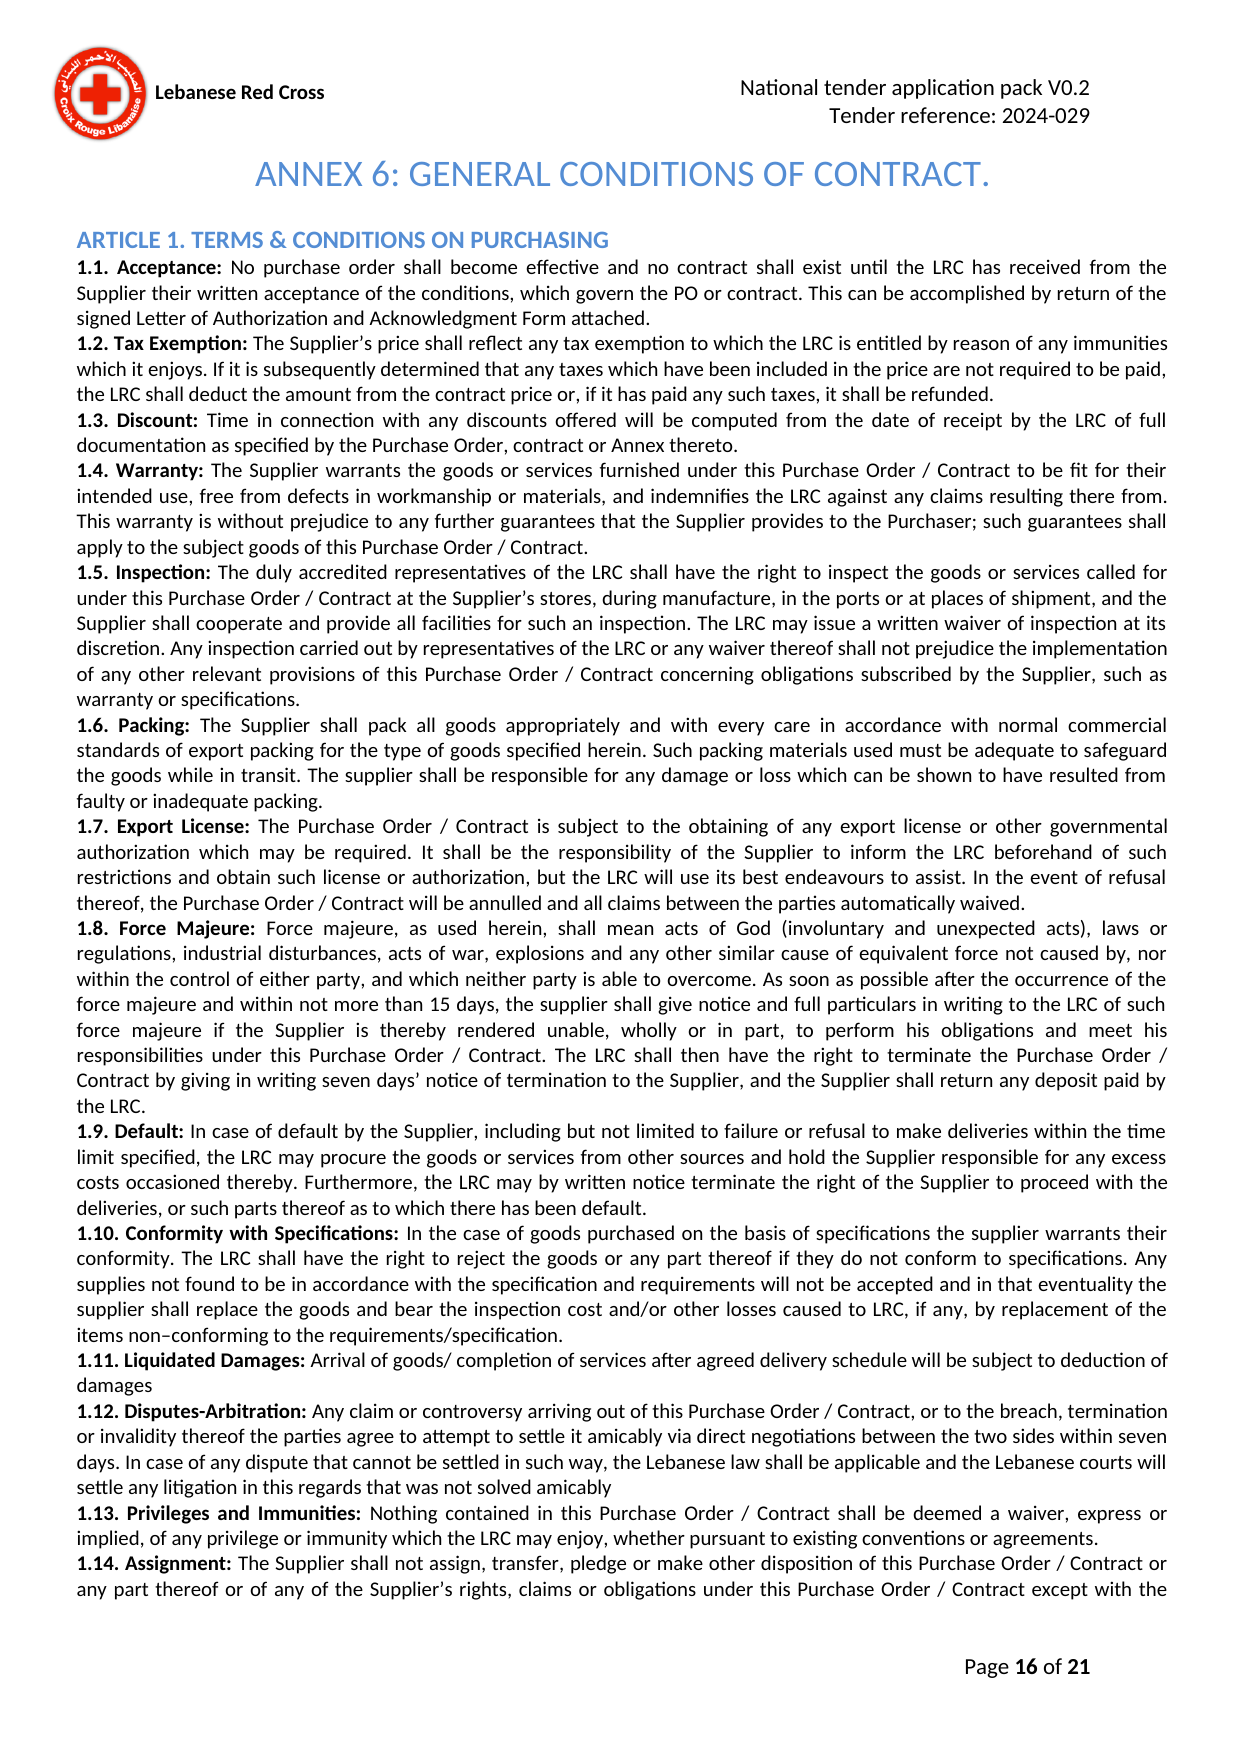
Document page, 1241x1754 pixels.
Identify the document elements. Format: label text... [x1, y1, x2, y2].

picture [43, 39, 156, 148]
